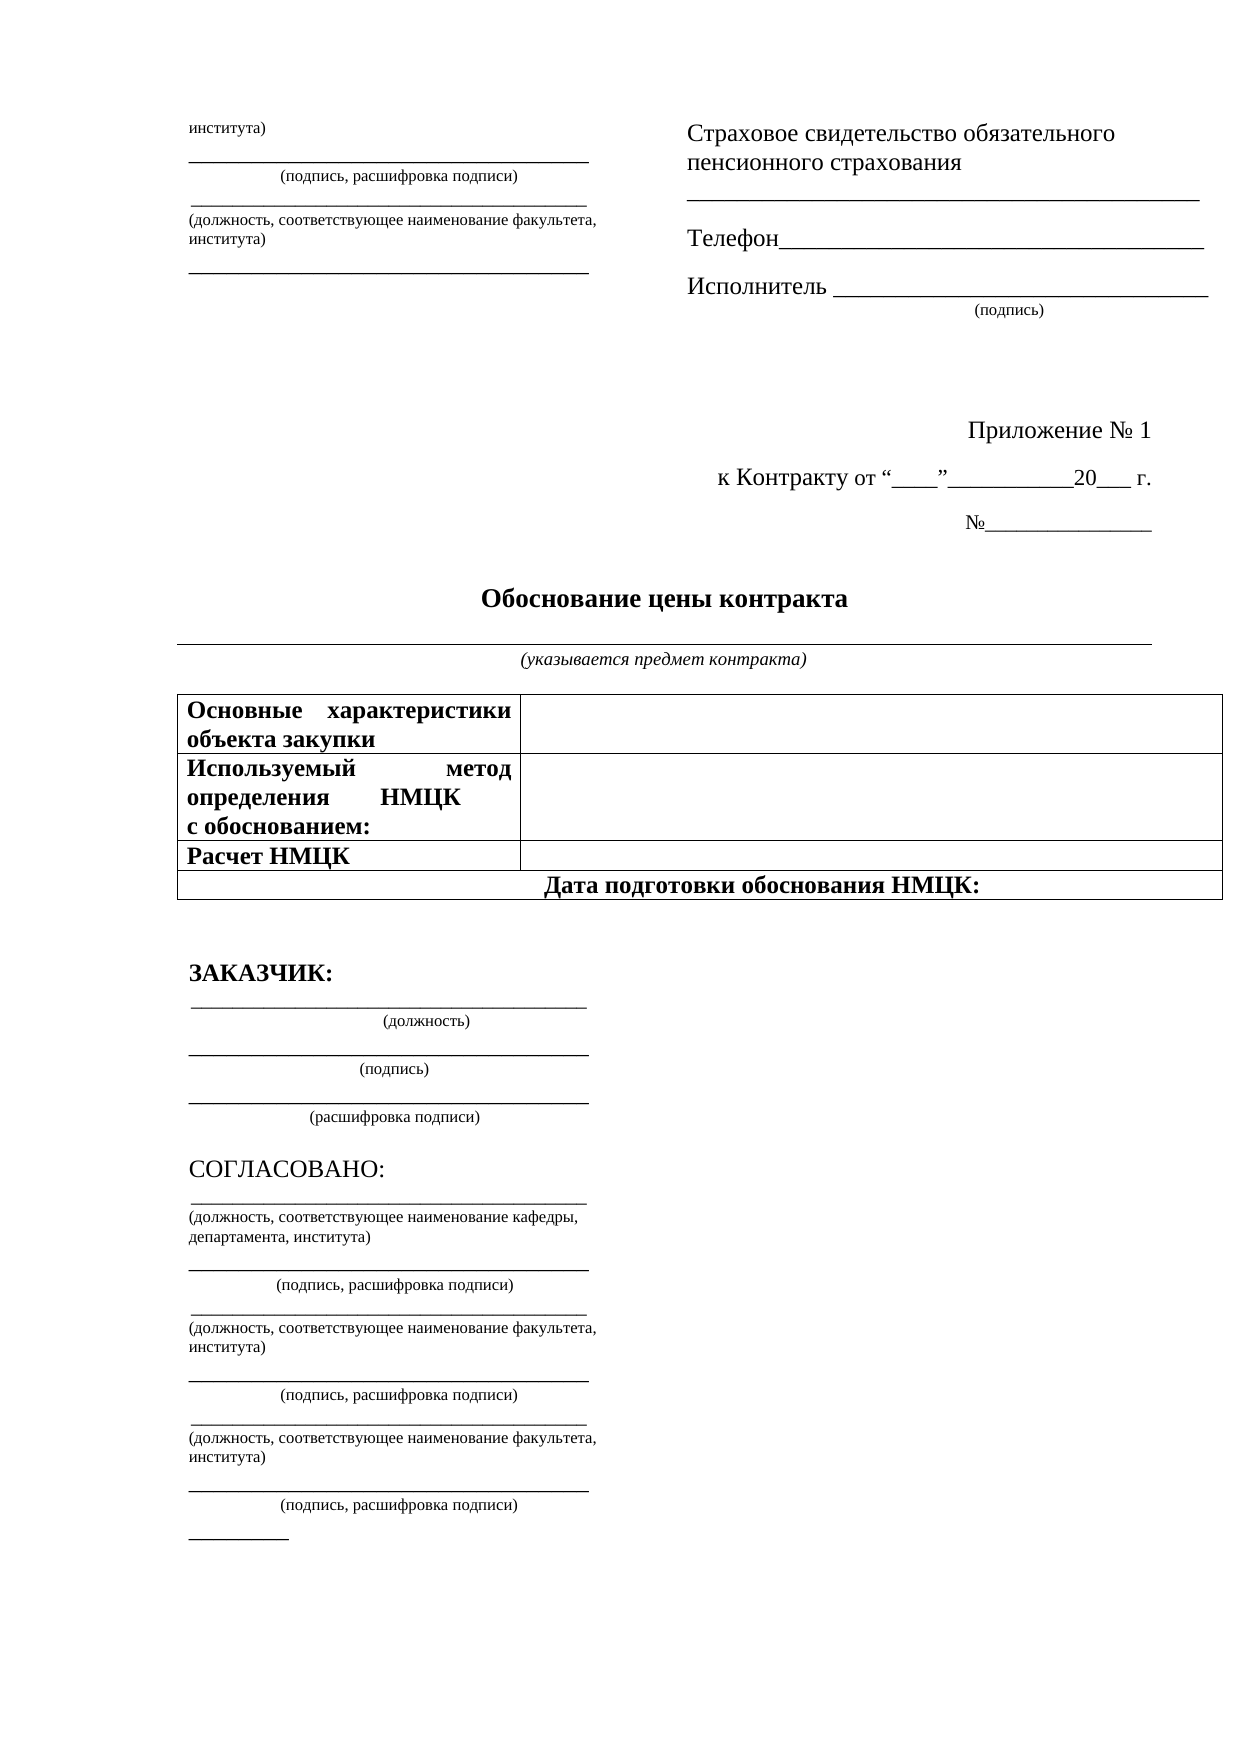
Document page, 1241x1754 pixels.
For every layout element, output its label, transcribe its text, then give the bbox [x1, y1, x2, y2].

table_cell [521, 841, 1222, 869]
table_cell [676, 118, 1222, 319]
table_cell [989, 871, 1222, 899]
text (указывается предмет контракта) [177, 645, 1152, 669]
text к Контракту от “____”___________20___ г. [177, 462, 1152, 491]
text №________________ [177, 510, 1152, 534]
table_cell Дата подготовки обоснования НМЦК: [178, 871, 989, 899]
table_cell Расчет НМЦК [178, 841, 520, 869]
table_cell [521, 754, 1222, 840]
table_cell Используемый метод определения НМЦК с обоснованием: [178, 754, 520, 840]
table_header ЗАКАЗЧИК: [177, 929, 676, 987]
table_header Основные характеристики объекта закупки [178, 695, 520, 752]
text Обоснование цены контракта [177, 582, 1152, 613]
table_cell ______________________________________ (должность) ________________________________ (подпись) ________________________________ (расшифровка подписи) СОГЛАСОВАНО: ______________________________________ (должность, соответствующее наименование кафедры, департамента, института) ________________________________ (подпись, расшифровка подписи) ______________________________________ (должность, соответствующее наименование факультета, института) ________________________________ (подпись, расшифровка подписи) ______________________________________ (должность, соответствующее наименование факультета, института) ________________________________ (подпись, расшифровка подписи) ________ [177, 987, 676, 1543]
text Приложение № 1 [177, 415, 1152, 443]
table_header [521, 695, 1222, 752]
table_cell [177, 118, 676, 319]
